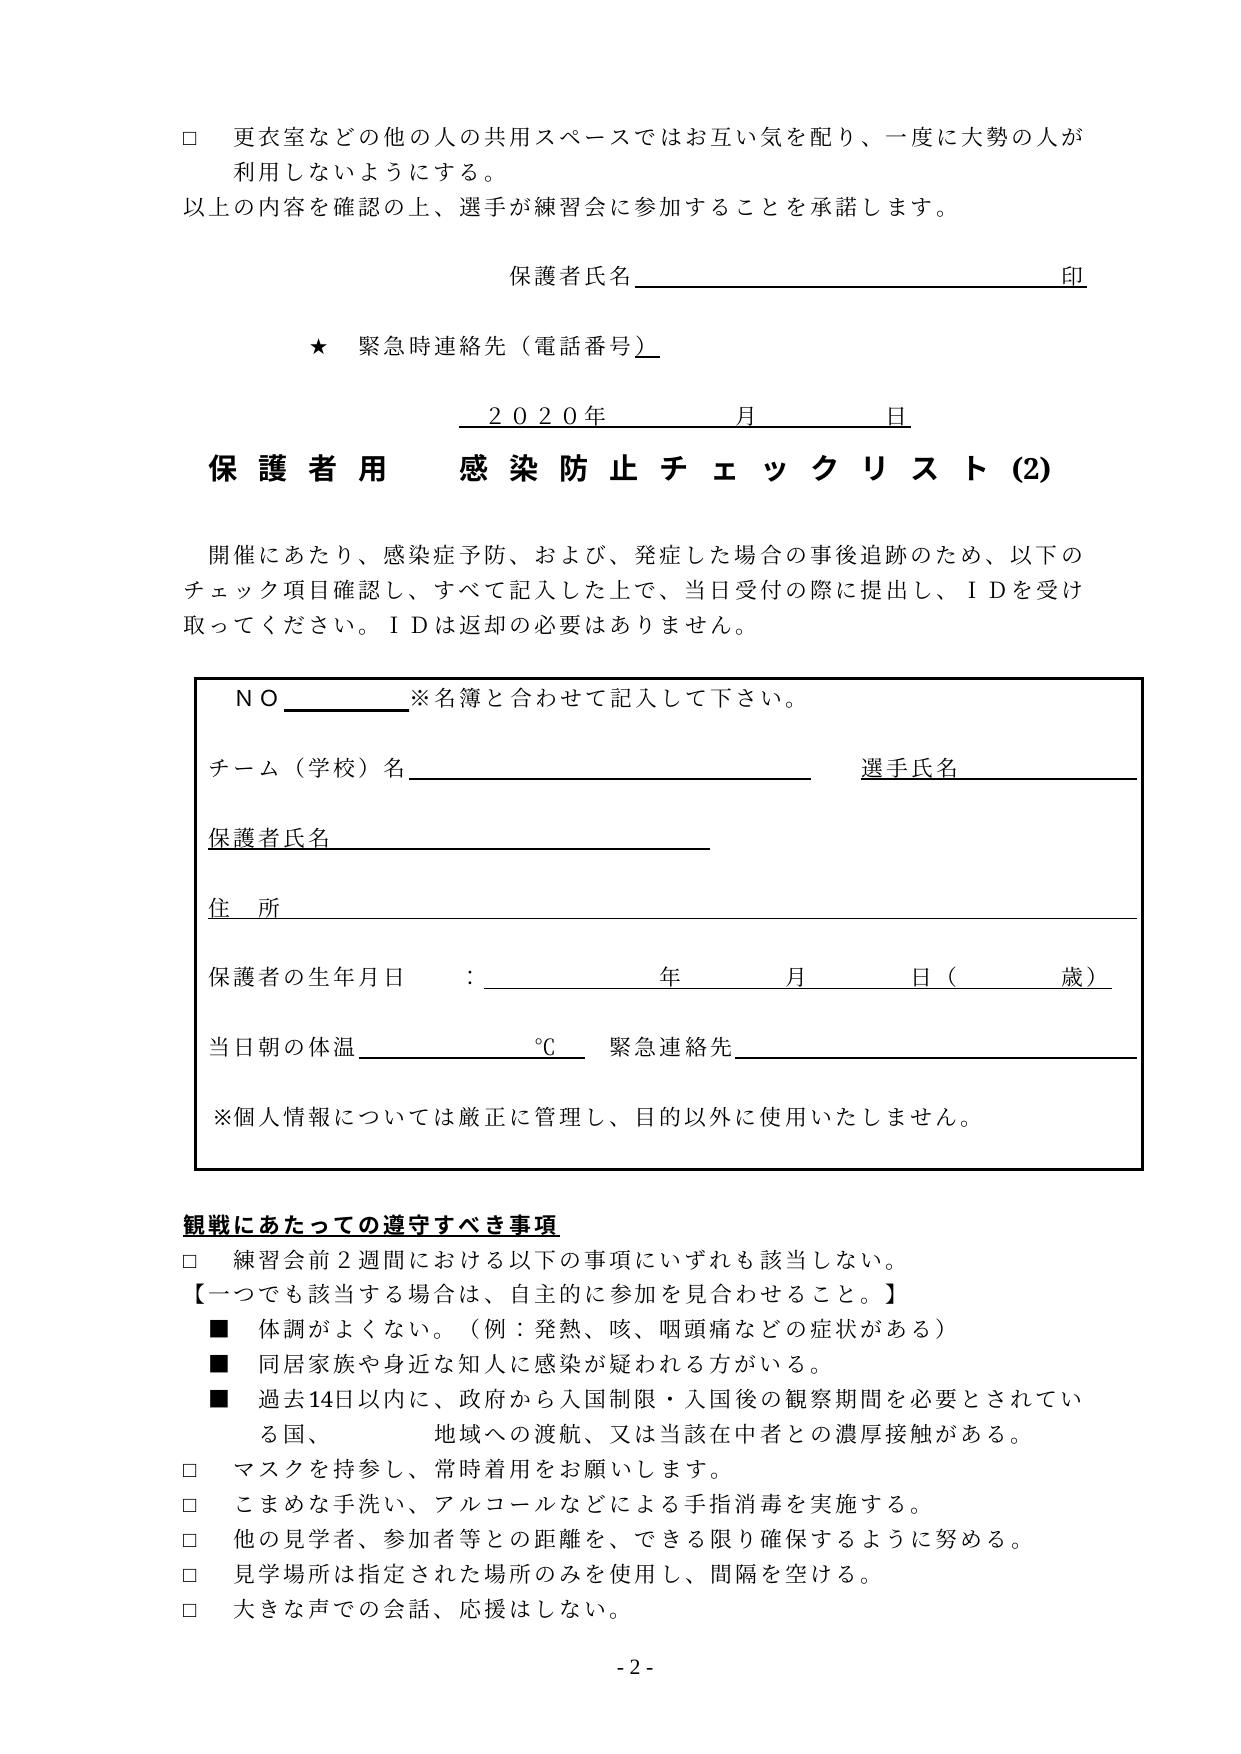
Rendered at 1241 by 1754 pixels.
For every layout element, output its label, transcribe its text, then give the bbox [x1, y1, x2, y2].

table_header ＮＯ ※名簿と合わせて記入して下さい。 チーム（学校）名 選手氏名 保護者氏名 住 所 保護者の生年月日 ： 年 月 日（ 歳） 当日朝の体温 ℃ 緊急連絡先 ※個人情報については厳正に管理し、目的以外に使用いたしません。 [197, 680, 1141, 1168]
text ★緊急時連絡先（電話番号） [183, 328, 1087, 362]
text 保護者用 感染防止チェックリスト(2) [183, 432, 1087, 502]
text 観戦にあたっての遵守すべき事項 [183, 1206, 1087, 1241]
text 開催にあたり、感染症予防、および、発症した場合の事後追跡のため、以下のチェック項目確認し、すべて記入した上で、当日受付の際に提出し、ＩＤを受け取ってください。ＩＤは返却の必要はありません。 [183, 537, 1087, 642]
text □ 見学場所は指定された場所のみを使用し、間隔を空ける。 [183, 1555, 1087, 1590]
text □ こまめな手洗い、アルコールなどによる手指消毒を実施する。 [183, 1485, 1087, 1520]
text □ 練習会前２週間における以下の事項にいずれも該当しない。 [183, 1241, 1087, 1276]
text 【一つでも該当する場合は、自主的に参加を見合わせること。】 [183, 1276, 1087, 1311]
text □ マスクを持参し、常時着用をお願いします。 [183, 1451, 1087, 1485]
text ２０２０年 月 日 [183, 397, 1087, 432]
text □ 他の見学者、参加者等との距離を、できる限り確保するように努める。 [183, 1520, 1087, 1555]
text □ 更衣室などの他の人の共用スペースではお互い気を配り、一度に大勢の人が利用しないようにする。 [183, 118, 1087, 188]
text 以上の内容を確認の上、選手が練習会に参加することを承諾します。 [183, 188, 1087, 223]
text □ 大きな声での会話、応援はしない。 [183, 1590, 1087, 1625]
text ■ 同居家族や身近な知人に感染が疑われる方がいる。 [183, 1346, 1087, 1381]
text 保護者氏名 印 [183, 258, 1087, 293]
text ■ 過去14日以内に、政府から入国制限・入国後の観察期間を必要とされている国、 地域への渡航、又は当該在中者との濃厚接触がある。 [183, 1381, 1087, 1451]
text ■ 体調がよくない。（例：発熱、咳、咽頭痛などの症状がある） [183, 1311, 1087, 1346]
